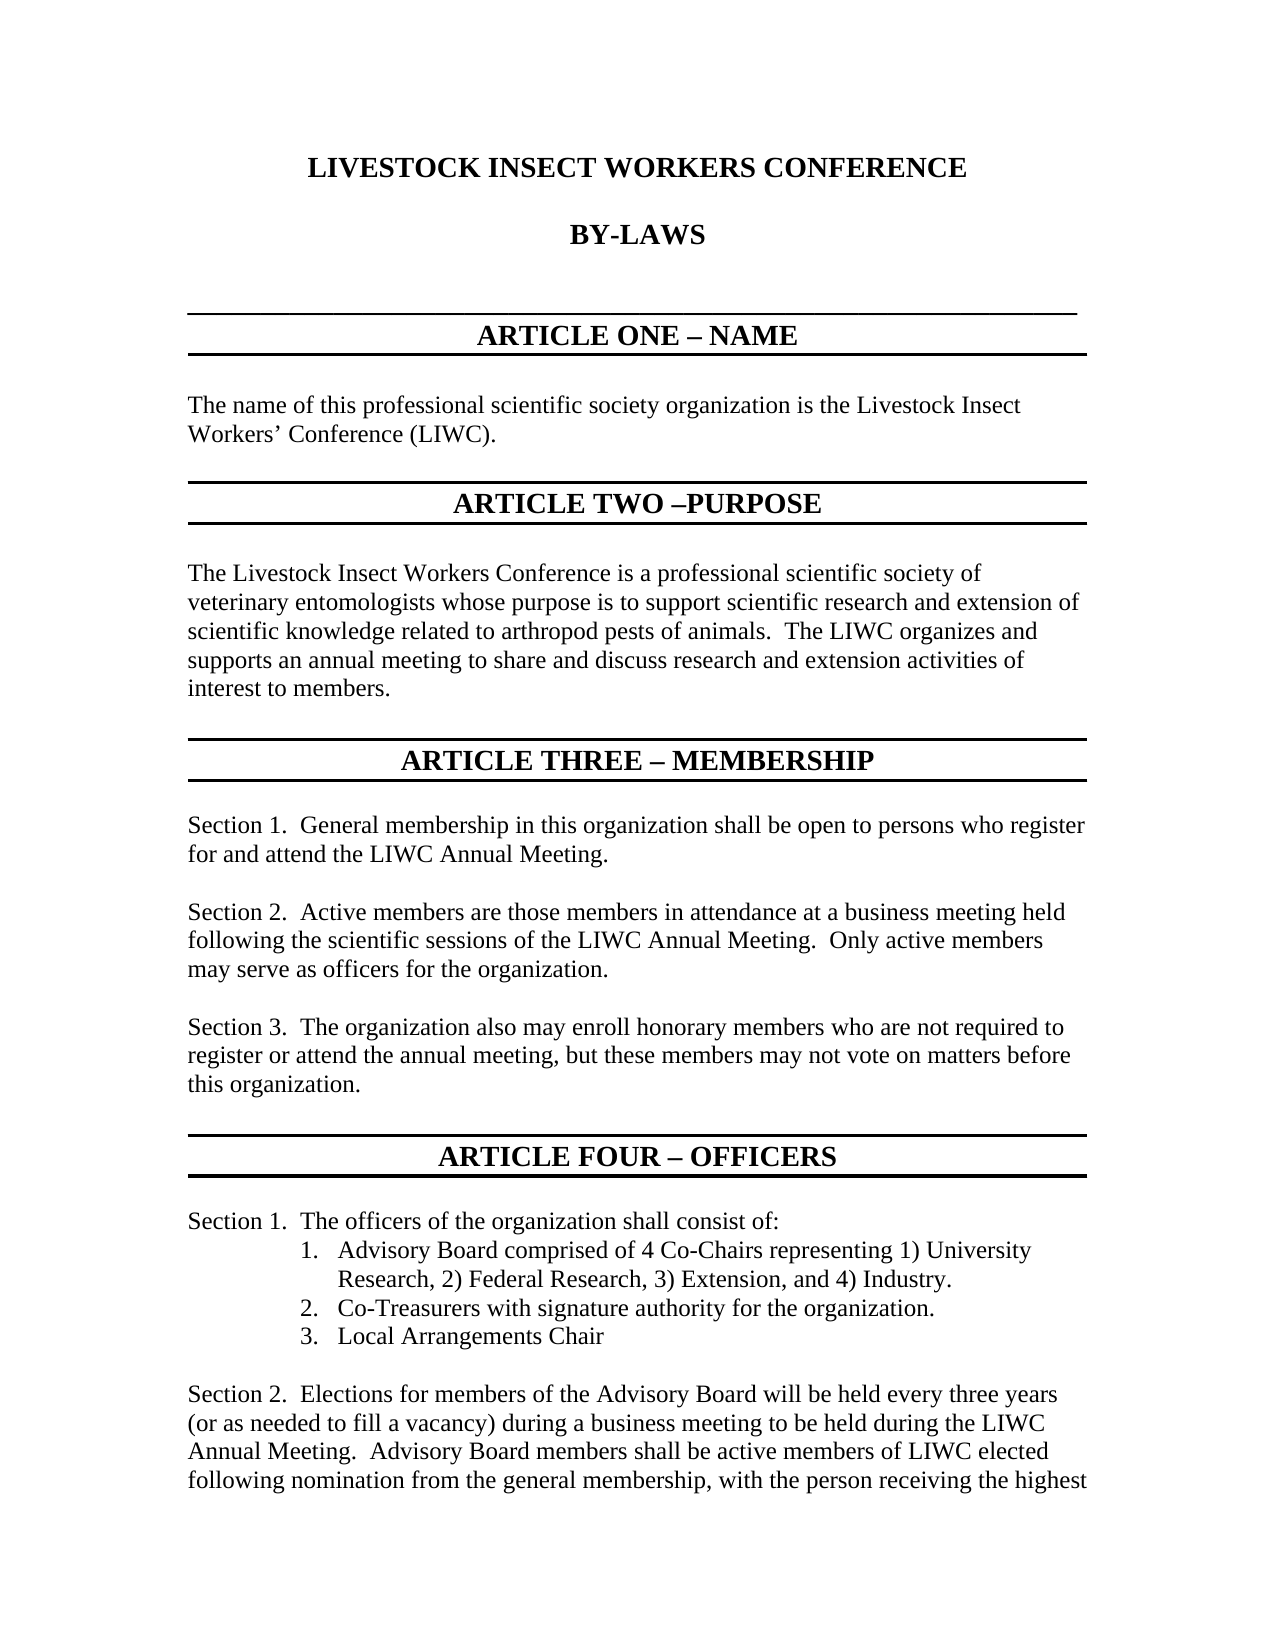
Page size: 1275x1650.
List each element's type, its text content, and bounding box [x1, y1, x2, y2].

text ARTICLE FOUR – OFFICERS [187, 1135, 1087, 1178]
text Section 2. Active members are those members in attendance at a business meeting held following the scientific sessions of the LIWC Annual Meeting. Only active members may serve as officers for the organization. [187, 897, 1087, 983]
text Section 1. The officers of the organization shall consist of: [187, 1206, 1087, 1235]
text ARTICLE THREE – MEMBERSHIP [187, 739, 1087, 782]
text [187, 1379, 1087, 1494]
text ARTICLE TWO –PURPOSE [187, 482, 1087, 525]
text Section 3. The organization also may enroll honorary members who are not required to register or attend the annual meeting, but these members may not vote on matters before this organization. [187, 1012, 1087, 1098]
text The name of this professional scientific society organization is the Livestock Insect Workers’ Conference (LIWC). [187, 390, 1087, 447]
list Local Arrangements Chair [300, 1321, 1087, 1350]
list Advisory Board comprised of 4 Co-Chairs representing 1) University Research, 2) Federal Research, 3) Extension, and 4) Industry. [300, 1235, 1087, 1293]
text Section 1. General membership in this organization shall be open to persons who register for and attend the LIWC Annual Meeting. [187, 811, 1087, 868]
text LIVESTOCK INSECT WORKERS CONFERENCE [187, 150, 1087, 183]
list Co-Treasurers with signature authority for the organization. [300, 1293, 1087, 1321]
text ARTICLE ONE – NAME [187, 318, 1087, 356]
text The Livestock Insect Workers Conference is a professional scientific society of veterinary entomologists whose purpose is to support scientific research and extension of scientific knowledge related to arthropod pests of animals. The LIWC organizes and supports an annual meeting to share and discuss research and extension activities of interest to members. [187, 558, 1087, 702]
text BY-LAWS [187, 217, 1087, 251]
text _____________________________________________________________ [187, 284, 1087, 318]
